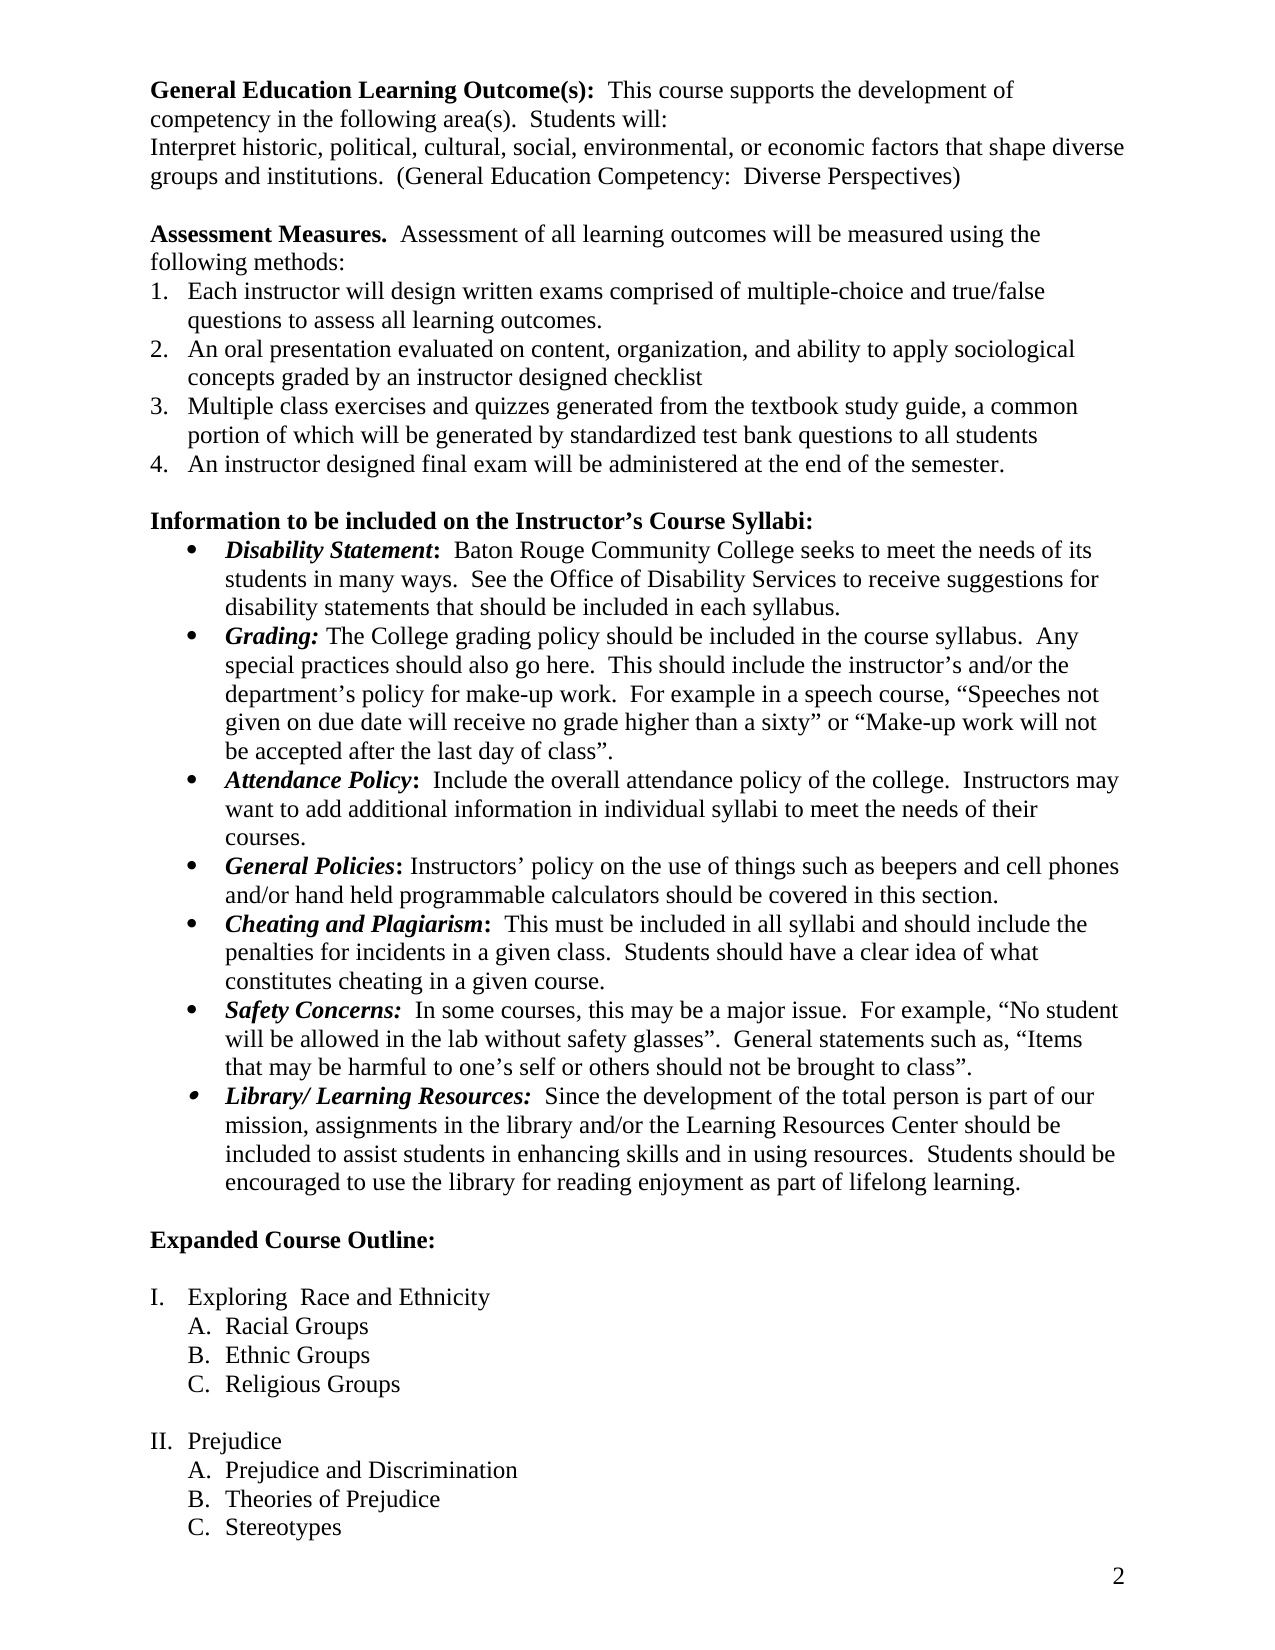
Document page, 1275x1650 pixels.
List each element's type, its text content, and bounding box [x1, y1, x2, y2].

list Cheating and Plagiarism: This must be included in all syllabi and should include the penalties for incidents in a given class. Students should have a clear idea of what constitutes cheating in a given course. [187, 909, 1125, 995]
text Information to be included on the Instructor’s Course Syllabi: [150, 506, 1125, 535]
text 4. An instructor designed final exam will be administered at the end of the semester. [150, 449, 1125, 477]
text 3. Multiple class exercises and quizzes generated from the textbook study guide, a common portion of which will be generated by standardized test bank questions to all students [150, 391, 1125, 449]
list Library/ Learning Resources: Since the development of the total person is part of our mission, assignments in the library and/or the Learning Resources Center should be included to assist students in enhancing skills and in using resources. Students should be encouraged to use the library for reading enjoyment as part of lifelong learning. [187, 1081, 1125, 1196]
text I. Exploring Race and Ethnicity [150, 1282, 1125, 1311]
text A. Racial Groups [187, 1311, 1125, 1340]
text B. Ethnic Groups [187, 1340, 1125, 1369]
list Grading: The College grading policy should be included in the course syllabus. Any special practices should also go here. This should include the instructor’s and/or the department’s policy for make-up work. For example in a speech course, “Speeches not given on due date will receive no grade higher than a sixty” or “Make-up work will not be accepted after the last day of class”. [187, 621, 1125, 765]
text C. Religious Groups [187, 1369, 1125, 1397]
text Assessment Measures. Assessment of all learning outcomes will be measured using the following methods: [150, 219, 1125, 276]
text C. Stereotypes [187, 1512, 1125, 1541]
list Interpret historic, political, cultural, social, environmental, or economic factors that shape diverse groups and institutions. (General Education Competency: Diverse Perspectives) [150, 132, 1125, 190]
text II. Prejudice [150, 1426, 1125, 1455]
text 1. Each instructor will design written exams comprised of multiple-choice and true/false questions to assess all learning outcomes. [150, 276, 1125, 334]
text B. Theories of Prejudice [187, 1484, 1125, 1512]
text A. Prejudice and Discrimination [187, 1455, 1125, 1484]
list Disability Statement: Baton Rouge Community College seeks to meet the needs of its students in many ways. See the Office of Disability Services to receive suggestions for disability statements that should be included in each syllabus. [187, 535, 1125, 621]
list Safety Concerns: In some courses, this may be a major issue. For example, “No student will be allowed in the lab without safety glasses”. General statements such as, “Items that may be harmful to one’s self or others should not be brought to class”. [187, 995, 1125, 1081]
text General Education Learning Outcome(s): This course supports the development of competency in the following area(s). Students will: [150, 75, 1125, 132]
text 2. An oral presentation evaluated on content, organization, and ability to apply sociological concepts graded by an instructor designed checklist [150, 334, 1125, 391]
list Attendance Policy: Include the overall attendance policy of the college. Instructors may want to add additional information in individual syllabi to meet the needs of their courses. [187, 765, 1125, 851]
list General Policies: Instructors’ policy on the use of things such as beepers and cell phones and/or hand held programmable calculators should be covered in this section. [187, 851, 1125, 909]
text Expanded Course Outline: [150, 1225, 1125, 1254]
